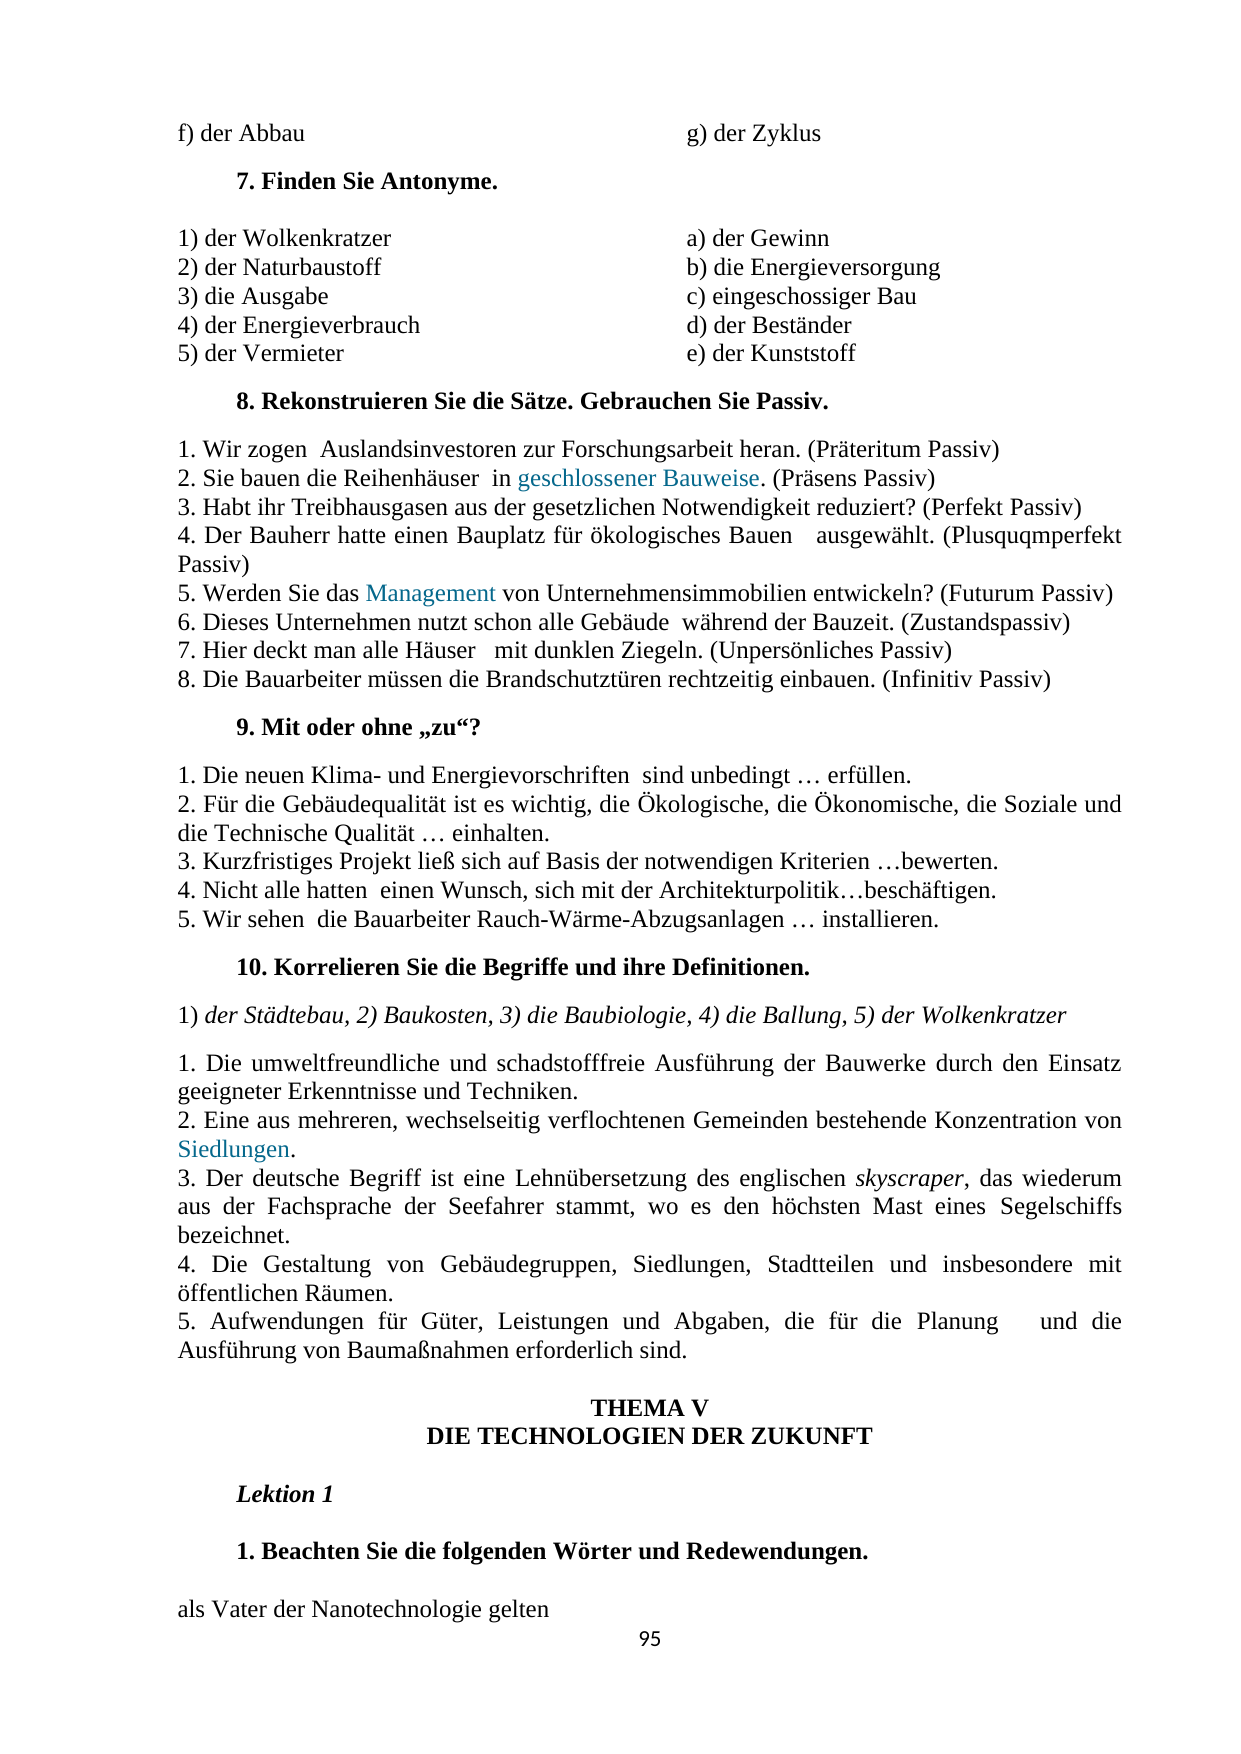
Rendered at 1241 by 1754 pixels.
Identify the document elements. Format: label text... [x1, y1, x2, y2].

text 4. Nicht alle hatten einen Wunsch, sich mit der Architekturpolitik…beschäftigen. [177, 875, 1122, 904]
text e) der Kunststoff [686, 338, 1122, 367]
text g) der Zyklus [686, 118, 1122, 147]
text 2) der Naturbaustoff [177, 252, 613, 281]
text 5. Wir sehen die Bauarbeiter Rauch-Wärme-Abzugsanlagen … installieren. [177, 904, 1122, 933]
text a) der Gewinn [686, 223, 1122, 252]
text 7. Hier deckt man alle Häuser mit dunklen Ziegeln. (Unpersönliches Passiv) [177, 636, 1122, 664]
text c) eingeschossiger Bau [686, 281, 1122, 310]
text 9. Mit oder ohne „zu“? [177, 712, 1122, 741]
text 4. Die Gestaltung von Gebäudegruppen, Siedlungen, Stadtteilen und insbesondere mit öffentlichen Räumen. [177, 1249, 1122, 1306]
text 1) der Wolkenkratzer [177, 223, 613, 252]
text 7. Finden Sie Antonyme. [177, 166, 1122, 195]
text 5. Aufwendungen für Güter, Leistungen und Abgaben, die für die Planung und die Ausführung von Baumaßnahmen erforderlich sind. [177, 1306, 1122, 1364]
text 1. Die neuen Klima- und Energievorschriften sind unbedingt … erfüllen. [177, 760, 1122, 789]
text 3. Habt ihr Treibhausgasen aus der gesetzlichen Notwendigkeit reduziert? (Perfekt Passiv) [177, 492, 1122, 521]
text d) der Beständer [686, 310, 1122, 338]
text 3) die Ausgabe [177, 281, 613, 310]
text 3. Der deutsche Begriff ist eine Lehnübersetzung des englischen skyscraper, das wiederum aus der Fachsprache der Seefahrer stammt, wo es den höchsten Mast eines Segelschiffs bezeichnet. [177, 1163, 1122, 1249]
text b) die Energieversorgung [686, 252, 1122, 281]
text 10. Korrelieren Sie die Begriffe und ihre Definitionen. [177, 952, 1122, 981]
text 1. Wir zogen Auslandsinvestoren zur Forschungsarbeit heran. (Präteritum Passiv) [177, 434, 1122, 463]
text 8. Die Bauarbeiter müssen die Brandschutztüren rechtzeitig einbauen. (Infinitiv Passiv) [177, 664, 1122, 693]
text 8. Rekonstruieren Sie die Sätze. Gebrauchen Sie Passiv. [177, 386, 1122, 415]
text 1. Beachten Sie die folgenden Wörter und Redewendungen. [177, 1536, 1122, 1565]
text 2. Sie bauen die Reihenhäuser in geschlossener Bauweise. (Präsens Passiv) [177, 463, 1122, 492]
text 2. Für die Gebäudequalität ist es wichtig, die Ökologische, die Ökonomische, die Soziale und die Technische Qualität … einhalten. [177, 789, 1122, 846]
text als Vater der Nanotechnologie gelten [177, 1594, 1122, 1623]
text 2. Eine aus mehreren, wechselseitig verflochtenen Gemeinden bestehende Konzentration von Siedlungen. [177, 1105, 1122, 1163]
text 1) der Städtebau, 2) Baukosten, 3) die Baubiologie, 4) die Ballung, 5) der Wolkenkratzer [177, 1000, 1122, 1028]
text 5) der Vermieter [177, 338, 613, 367]
text 4. Der Bauherr hatte einen Bauplatz für ökologisches Bauen ausgewählt. (Plusquqmperfekt Passiv) [177, 521, 1122, 578]
text 3. Kurzfristiges Projekt ließ sich auf Basis der notwendigen Kriterien …bewerten. [177, 846, 1122, 875]
text DIE TECHNOLOGIEN DER ZUKUNFT [177, 1421, 1122, 1450]
text 1. Die umweltfreundliche und schadstofffreie Ausführung der Bauwerke durch den Einsatz geeigneter Erkenntnisse und Techniken. [177, 1048, 1122, 1105]
text 6. Dieses Unternehmen nutzt schon alle Gebäude während der Bauzeit. (Zustandspassiv) [177, 607, 1122, 636]
text THEMA V [177, 1393, 1122, 1421]
text Lektion 1 [177, 1479, 1122, 1508]
text f) der Abbau [177, 118, 613, 147]
text 4) der Energieverbrauch [177, 310, 613, 338]
text 5. Werden Sie das Management von Unternehmensimmobilien entwickeln? (Futurum Passiv) [177, 578, 1122, 607]
